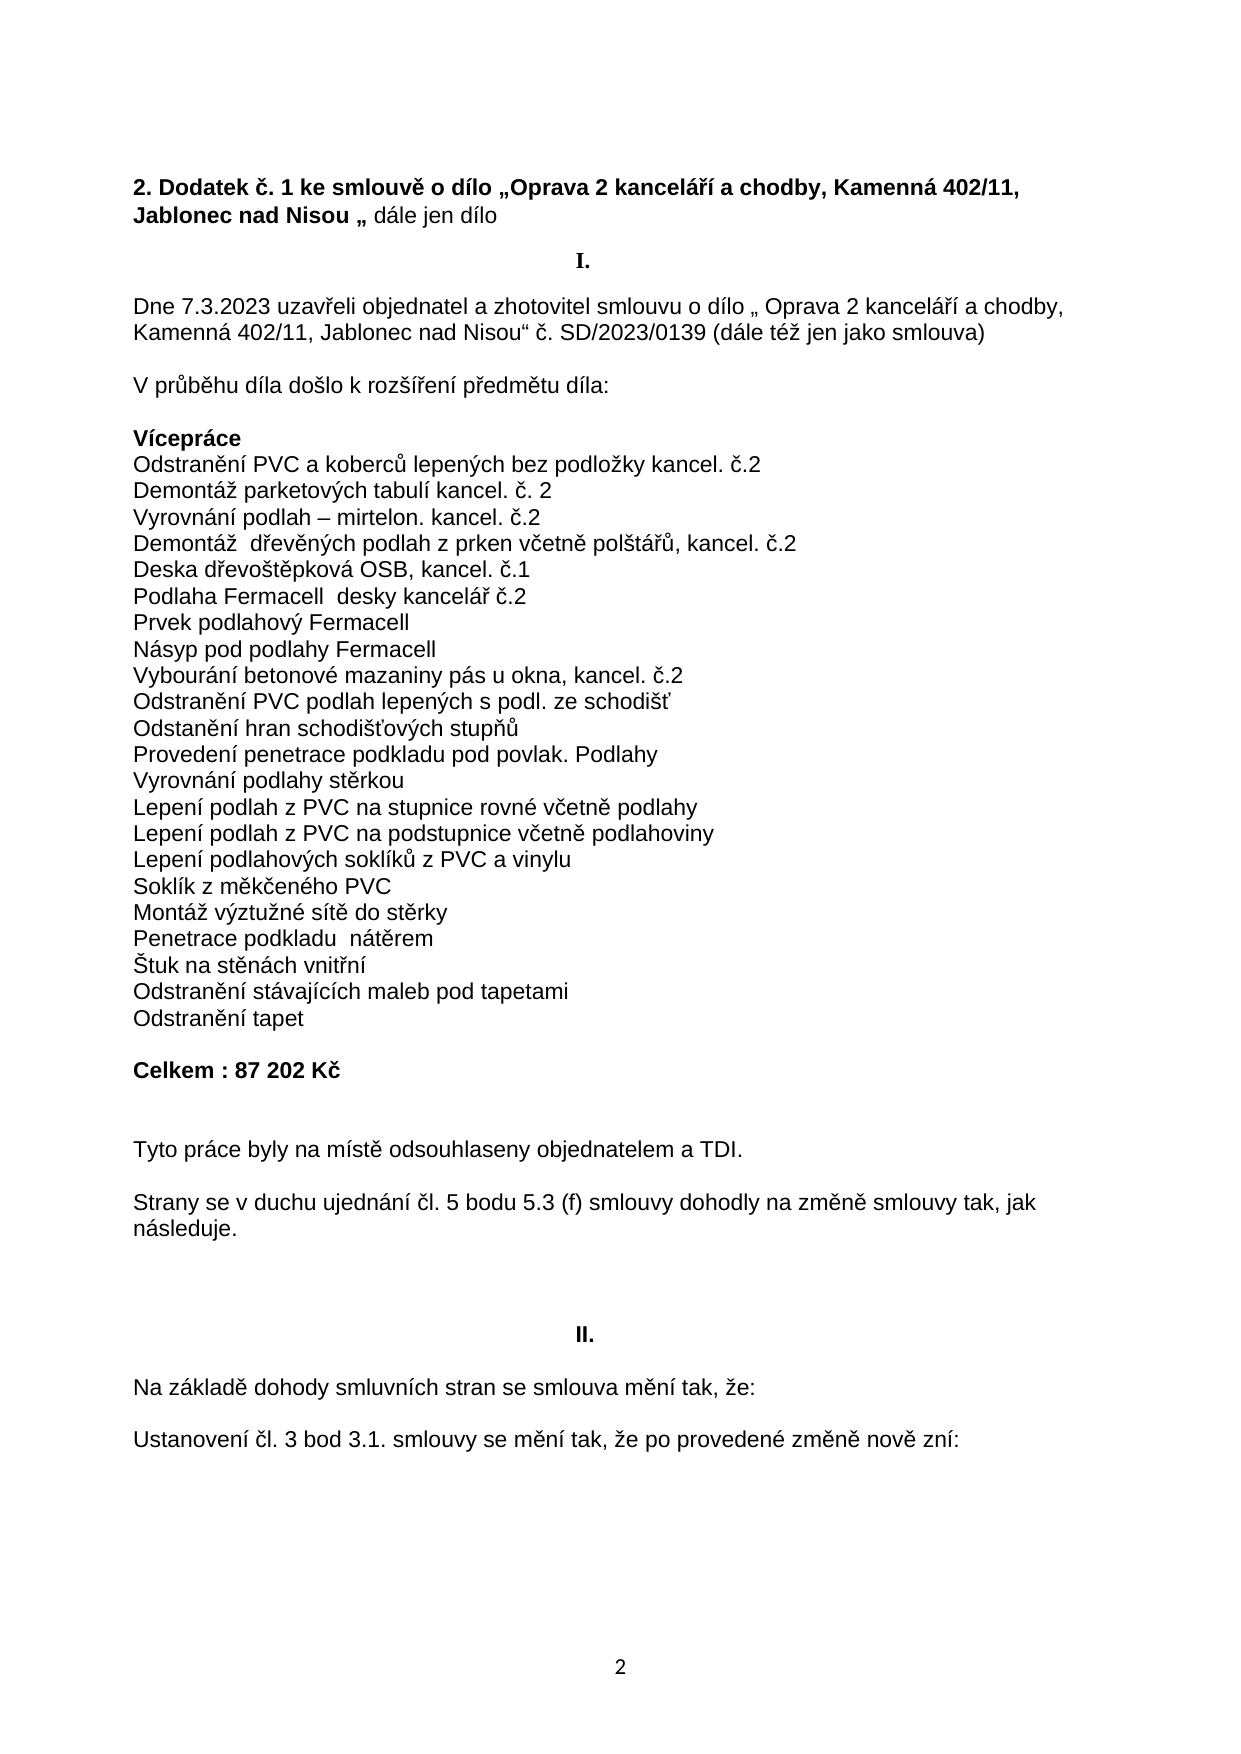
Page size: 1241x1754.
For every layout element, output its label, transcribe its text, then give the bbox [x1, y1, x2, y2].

text Celkem : 87 202 Kč [133, 1057, 1107, 1083]
text Odstanění hran schodišťových stupňů [133, 714, 1107, 741]
text Odstranění PVC a koberců lepených bez podložky kancel. č.2 [133, 451, 1107, 477]
text Štuk na stěnách vnitřní [133, 952, 1107, 978]
text Lepení podlahových soklíků z PVC a vinylu [133, 846, 1107, 873]
text Dne 7.3.2023 uzavřeli objednatel a zhotovitel smlouvu o dílo „ Oprava 2 kanceláří a chodby, Kamenná 402/11, Jablonec nad Nisou“ č. SD/2023/0139 (dále též jen jako smlouva) [133, 293, 1107, 346]
text Na základě dohody smluvních stran se smlouva mění tak, že: [133, 1373, 1107, 1400]
text Provedení penetrace podkladu pod povlak. Podlahy [133, 741, 1107, 767]
text Odstranění stávajících maleb pod tapetami [133, 978, 1107, 1004]
text I. [133, 248, 1107, 274]
text Vybourání betonové mazaniny pás u okna, kancel. č.2 [133, 662, 1107, 688]
text Ustanovení čl. 3 bod 3.1. smlouvy se mění tak, že po provedené změně nově zní: [133, 1426, 1107, 1452]
text Penetrace podkladu nátěrem [133, 925, 1107, 952]
text II. [133, 1321, 1107, 1347]
text Vyrovnání podlahy stěrkou [133, 767, 1107, 794]
text Prvek podlahový Fermacell [133, 609, 1107, 636]
text Lepení podlah z PVC na stupnice rovné včetně podlahy [133, 794, 1107, 820]
text Soklík z měkčeného PVC [133, 873, 1107, 899]
text Odstranění tapet [133, 1004, 1107, 1031]
text Odstranění PVC podlah lepených s podl. ze schodišť [133, 688, 1107, 714]
text Strany se v duchu ujednání čl. 5 bodu 5.3 (f) smlouvy dohodly na změně smlouvy tak, jak následuje. [133, 1189, 1107, 1242]
text Vyrovnání podlah – mirtelon. kancel. č.2 [133, 504, 1107, 530]
text Podlaha Fermacell desky kancelář č.2 [133, 583, 1107, 609]
text Deska dřevoštěpková OSB, kancel. č.1 [133, 556, 1107, 583]
text V průběhu díla došlo k rozšíření předmětu díla: [133, 372, 1107, 398]
text Demontáž parketových tabulí kancel. č. 2 [133, 477, 1107, 504]
text Tyto práce byly na místě odsouhlaseny objednatelem a TDI. [133, 1136, 1107, 1163]
text 2. Dodatek č. 1 ke smlouvě o dílo „Oprava 2 kanceláří a chodby, Kamenná 402/11, Jablonec nad Nisou „ dále jen dílo [133, 174, 1107, 229]
text Montáž výztužné sítě do stěrky [133, 899, 1107, 925]
text Demontáž dřevěných podlah z prken včetně polštářů, kancel. č.2 [133, 530, 1107, 556]
text Lepení podlah z PVC na podstupnice včetně podlahoviny [133, 820, 1107, 846]
text Násyp pod podlahy Fermacell [133, 636, 1107, 662]
text Vícepráce [133, 425, 1107, 451]
